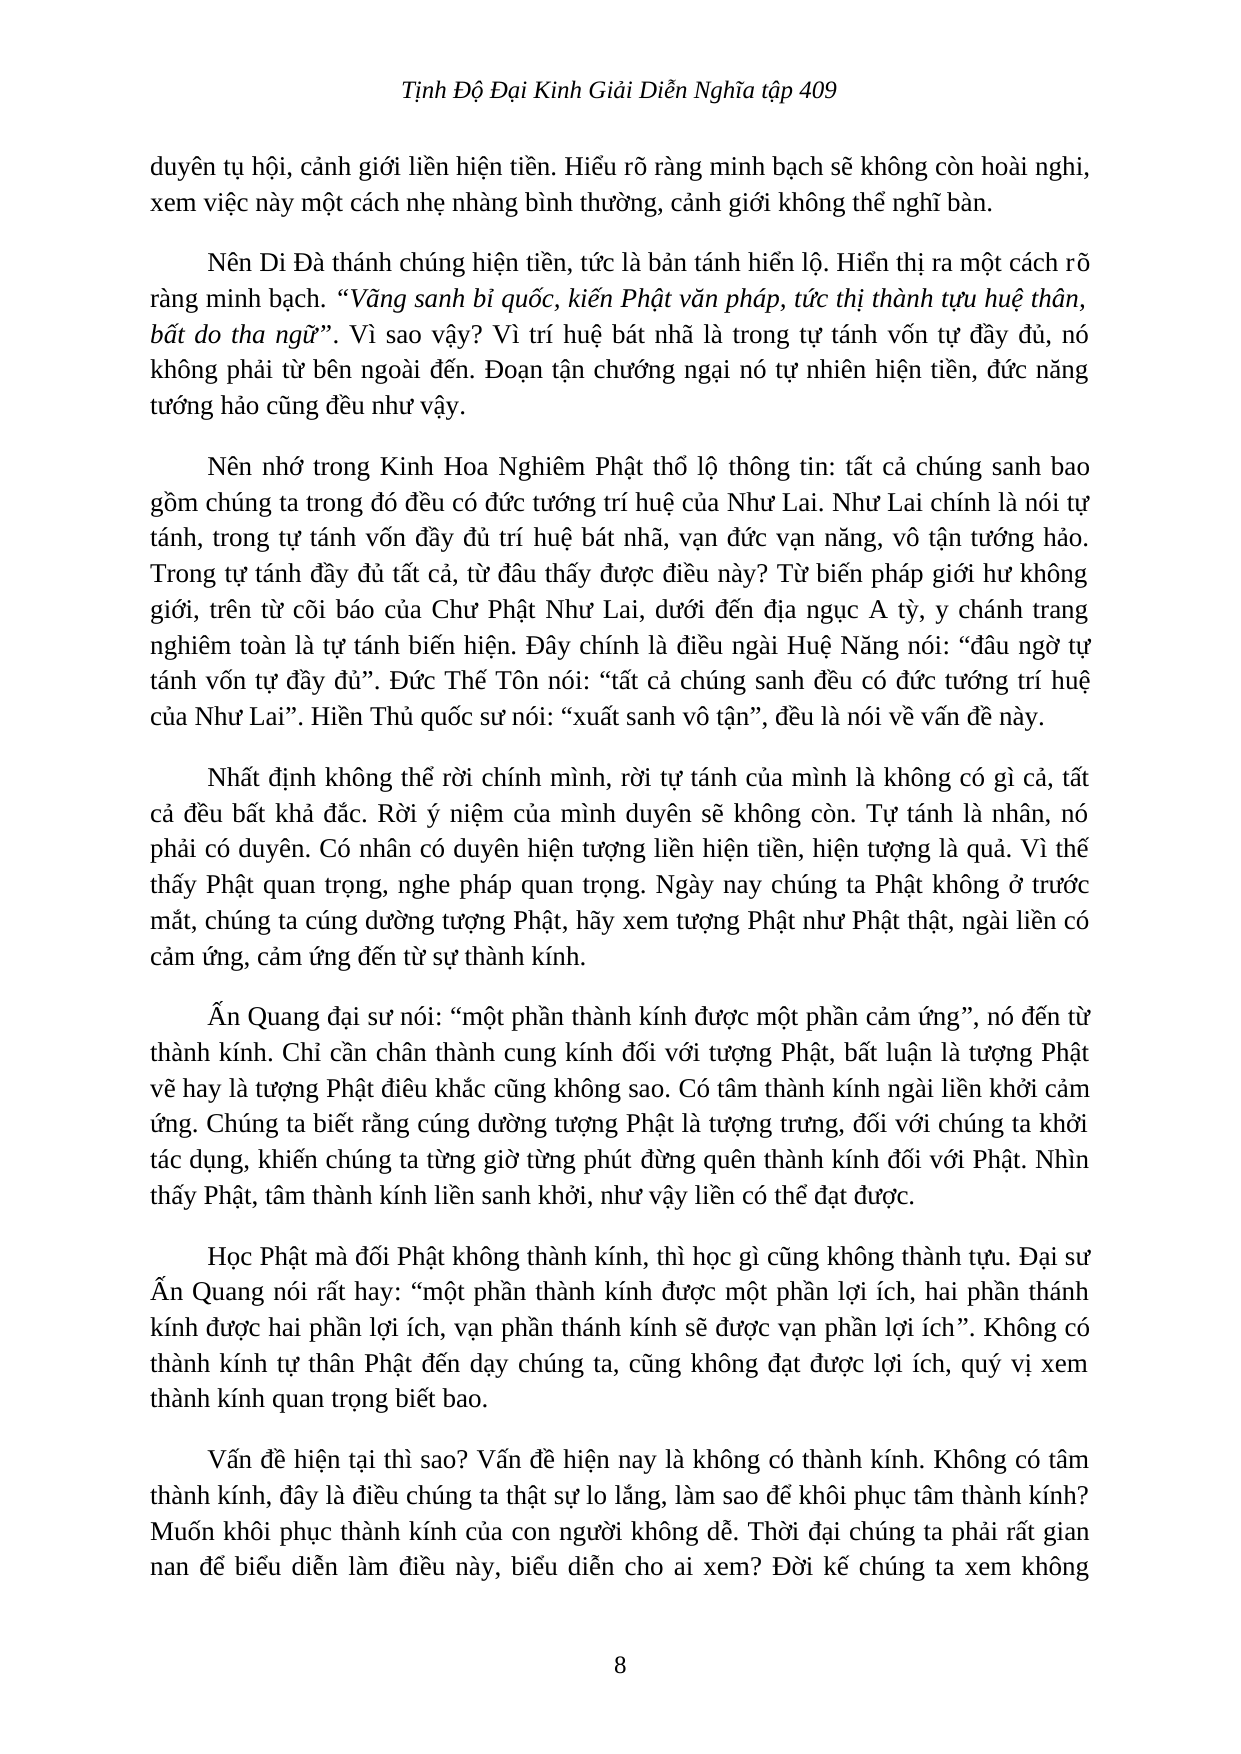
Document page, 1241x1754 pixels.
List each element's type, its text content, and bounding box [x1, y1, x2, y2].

text Nhất định không thể rời chính mình, rời tự tánh của mình là không có gì cả, tất cả đều bất khả đắc. Rời ý niệm của mình duyên sẽ không còn. Tự tánh là nhân, nó phải có duyên. Có nhân có duyên hiện tượng liền hiện tiền, hiện tượng là quả. Vì thế thấy Phật quan trọng, nghe pháp quan trọng. Ngày nay chúng ta Phật không ở trước mắt, chúng ta cúng dường tượng Phật, hãy xem tượng Phật như Phật thật, ngài liền có cảm ứng, cảm ứng đến từ sự thành kính. [150, 761, 1090, 971]
text Nên nhớ trong Kinh Hoa Nghiêm Phật thổ lộ thông tin: tất cả chúng sanh bao gồm chúng ta trong đó đều có đức tướng trí huệ của Như Lai. Như Lai chính là nói tự tánh, trong tự tánh vốn đầy đủ trí huệ bát nhã, vạn đức vạn năng, vô tận tướng hảo. Trong tự tánh đầy đủ tất cả, từ đâu thấy được điều này? Từ biến pháp giới hư không giới, trên từ cõi báo của Chư Phật Như Lai, dưới đến địa ngục A tỳ, y chánh trang nghiêm toàn là tự tánh biến hiện. Đây chính là điều ngài Huệ Năng nói: “đâu ngờ tự tánh vốn tự đầy đủ”. Đức Thế Tôn nói: “tất cả chúng sanh đều có đức tướng trí huệ của Như Lai”. Hiền Thủ quốc sư nói: “xuất sanh vô tận”, đều là nói về vấn đề này. [150, 450, 1090, 731]
text Nên Di Đà thánh chúng hiện tiền, tức là bản tánh hiển lộ. Hiển thị ra một cách rõ ràng minh bạch. “Vãng sanh bỉ quốc, kiến Phật văn pháp, tức thị thành tựu huệ thân, bất do tha ngữ”. Vì sao vậy? Vì trí huệ bát nhã là trong tự tánh vốn tự đầy đủ, nó không phải từ bên ngoài đến. Đoạn tận chướng ngại nó tự nhiên hiện tiền, đức năng tướng hảo cũng đều như vậy. [150, 246, 1090, 421]
text Ấn Quang đại sư nói: “một phần thành kính được một phần cảm ứng”, nó đến từ thành kính. Chỉ cần chân thành cung kính đối với tượng Phật, bất luận là tượng Phật vẽ hay là tượng Phật điêu khắc cũng không sao. Có tâm thành kính ngài liền khởi cảm ứng. Chúng ta biết rằng cúng dường tượng Phật là tượng trưng, đối với chúng ta khởi tác dụng, khiến chúng ta từng giờ từng phút đừng quên thành kính đối với Phật. Nhìn thấy Phật, tâm thành kính liền sanh khởi, như vậy liền có thể đạt được. [150, 1000, 1090, 1210]
text Học Phật mà đối Phật không thành kính, thì học gì cũng không thành tựu. Đại sư Ấn Quang nói rất hay: “một phần thành kính được một phần lợi ích, hai phần thánh kính được hai phần lợi ích, vạn phần thánh kính sẽ được vạn phần lợi ích”. Không có thành kính tự thân Phật đến dạy chúng ta, cũng không đạt được lợi ích, quý vị xem thành kính quan trọng biết bao. [150, 1240, 1090, 1414]
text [150, 1443, 1090, 1582]
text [150, 150, 1090, 217]
